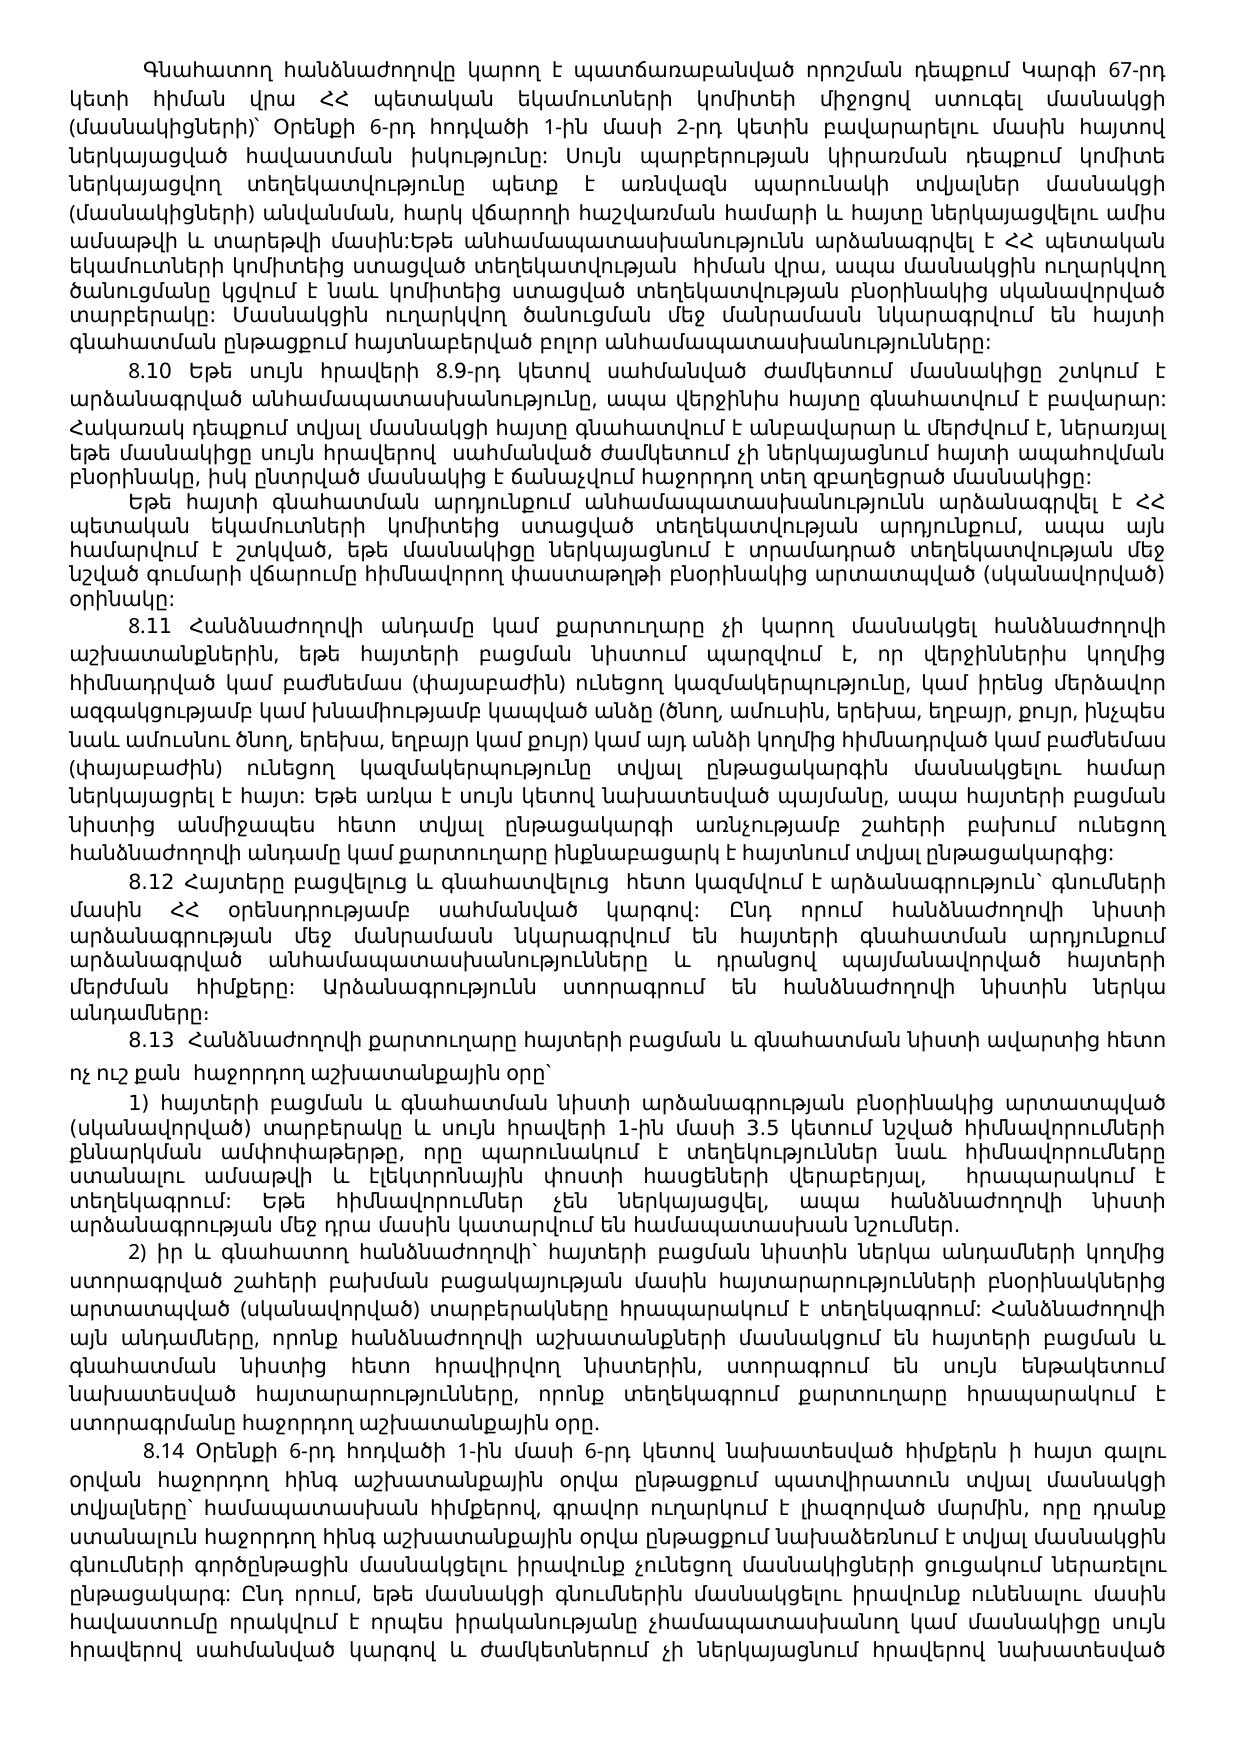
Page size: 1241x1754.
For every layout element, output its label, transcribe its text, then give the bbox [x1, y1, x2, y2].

text 8.11 Հանձնաժողովի անդամը կամ քարտուղարը չի կարող մասնակցել հանձնաժողովի աշխատանքներին, եթե հայտերի բացման նիստում պարզվում է, որ վերջիններիս կողմից հիմնադրված կամ բաժնեմաս (փայաբաժին) ունեցող կազմակերպությունը, կամ իրենց մերձավոր ազգակցությամբ կամ խնամիությամբ կապված անձը (ծնող, ամուսին, երեխա, եղբայր, քույր, ինչպես նաև ամուսնու ծնող, երեխա, եղբայր կամ քույր) կամ այդ անձի կողմից հիմնադրված կամ բաժնեմաս (փայաբաժին) ունեցող կազմակերպությունը տվյալ ընթացակարգին մասնակցելու համար ներկայացրել է հայտ: Եթե առկա է սույն կետով նախատեսված պայմանը, ապա հայտերի բացման նիստից անմիջապես հետո տվյալ ընթացակարգի առնչությամբ շահերի բախում ունեցող հանձնաժողովի անդամը կամ քարտուղարը ինքնաբացարկ է հայտնում տվյալ ընթացակարգից: [69, 611, 1166, 867]
text 2) իր և գնահատող հանձնաժողովի` հայտերի բացման նիստին ներկա անդամների կողմից ստորագրված շահերի բախման բացակայության մասին հայտարարությունների բնօրինակներից արտատպված (սկանավորված) տարբերակները հրապարակում է տեղեկագրում: Հանձնաժողովի այն անդամները, որոնք հանձնաժողովի աշխատանքների մասնակցում են հայտերի բացման և գնահատման նիստից հետո հրավիրվող նիստերին, ստորագրում են սույն ենթակետում նախատեսված հայտարարությունները, որոնք տեղեկագրում քարտուղարը հրապարակում է ստորագրմանը հաջորդող աշխատանքային օրը. [69, 1237, 1166, 1436]
text 8.13 Հանձնաժողովի քարտուղարը հայտերի բացման և գնահատման նիստի ավարտից հետո ոչ ուշ քան հաջորդող աշխատանքային օրը` [69, 1025, 1166, 1088]
text 8.12 Հայտերը բացվելուց և գնահատվելուց հետո կազմվում է արձանագրություն` գնումների մասին ՀՀ օրենսդրությամբ սահմանված կարգով: Ընդ որում հանձնաժողովի նիստի արձանագրության մեջ մանրամասն նկարագրվում են հայտերի գնահատման արդյունքում արձանագրված անհամապատասխանությունները և դրանցով պայմանավորված հայտերի մերժման հիմքերը: Արձանագրությունն ստորագրում են հանձնաժողովի նիստին ներկա անդամները։ [69, 867, 1166, 1025]
text 8.10 Եթե սույն հրավերի 8.9-րդ կետով սահմանված ժամկետում մասնակիցը շտկում է արձանագրված անհամապատասխանությունը, ապա վերջինիս հայտը գնահատվում է բավարար: Հակառակ դեպքում տվյալ մասնակցի հայտը գնահատվում է անբավարար և մերժվում է, ներառյալ եթե մասնակիցը սույն հրավերով սահմանված ժամկետում չի ներկայացնում հայտի ապահովման բնօրինակը, իսկ ընտրված մասնակից է ճանաչվում հաջորդող տեղ զբաղեցրած մասնակիցը: [69, 356, 1166, 490]
text Գնահատող հանձնաժողովը կարող է պատճառաբանված որոշման դեպքում Կարգի 67-րդ կետի հիման վրա ՀՀ պետական եկամուտների կոմիտեի միջոցով ստուգել մասնակցի (մասնակիցների)՝ Օրենքի 6-րդ հոդվածի 1-ին մասի 2-րդ կետին բավարարելու մասին հայտով ներկայացված հավաստման իսկությունը: Սույն պարբերության կիրառման դեպքում կոմիտե ներկայացվող տեղեկատվությունը պետք է առնվազն պարունակի տվյալներ մասնակցի (մասնակիցների) անվանման, հարկ վճարողի հաշվառման համարի և հայտը ներկայացվելու ամիս ամսաթվի և տարեթվի մասին:Եթե անհամապատասխանությունն արձանագրվել է ՀՀ պետական եկամուտների կոմիտեից ստացված տեղեկատվության հիման վրա, ապա մասնակցին ուղարկվող ծանուցմանը կցվում է նաև կոմիտեից ստացված տեղեկատվության բնօրինակից սկանավորված տարբերակը: Մասնակցին ուղարկվող ծանուցման մեջ մանրամասն նկարագրվում են հայտի գնահատման ընթացքում հայտնաբերված բոլոր անհամապատասխանությունները: [69, 56, 1166, 356]
text Եթե հայտի գնահատման արդյունքում անհամապատասխանությունն արձանագրվել է ՀՀ պետական եկամուտների կոմիտեից ստացված տեղեկատվության արդյունքում, ապա այն համարվում է շտկված, եթե մասնակիցը ներկայացնում է տրամադրած տեղեկատվության մեջ նշված գումարի վճարումը հիմնավորող փաստաթղթի բնօրինակից արտատպված (սկանավորված) օրինակը: [69, 490, 1166, 611]
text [69, 1436, 1166, 1664]
text 1) հայտերի բացման և գնահատման նիստի արձանագրության բնօրինակից արտատպված (սկանավորված) տարբերակը և սույն հրավերի 1-ին մասի 3.5 կետում նշված հիմնավորումների քննարկման ամփոփաթերթը, որը պարունակում է տեղեկություններ նաև հիմնավորումները ստանալու ամսաթվի և էլեկտրոնային փոստի հասցեների վերաբերյալ, հրապարակում է տեղեկագրում: Եթե հիմնավորումներ չեն ներկայացվել, ապա հանձնաժողովի նիստի արձանագրության մեջ դրա մասին կատարվում են համապատասխան նշումներ. [69, 1088, 1166, 1237]
